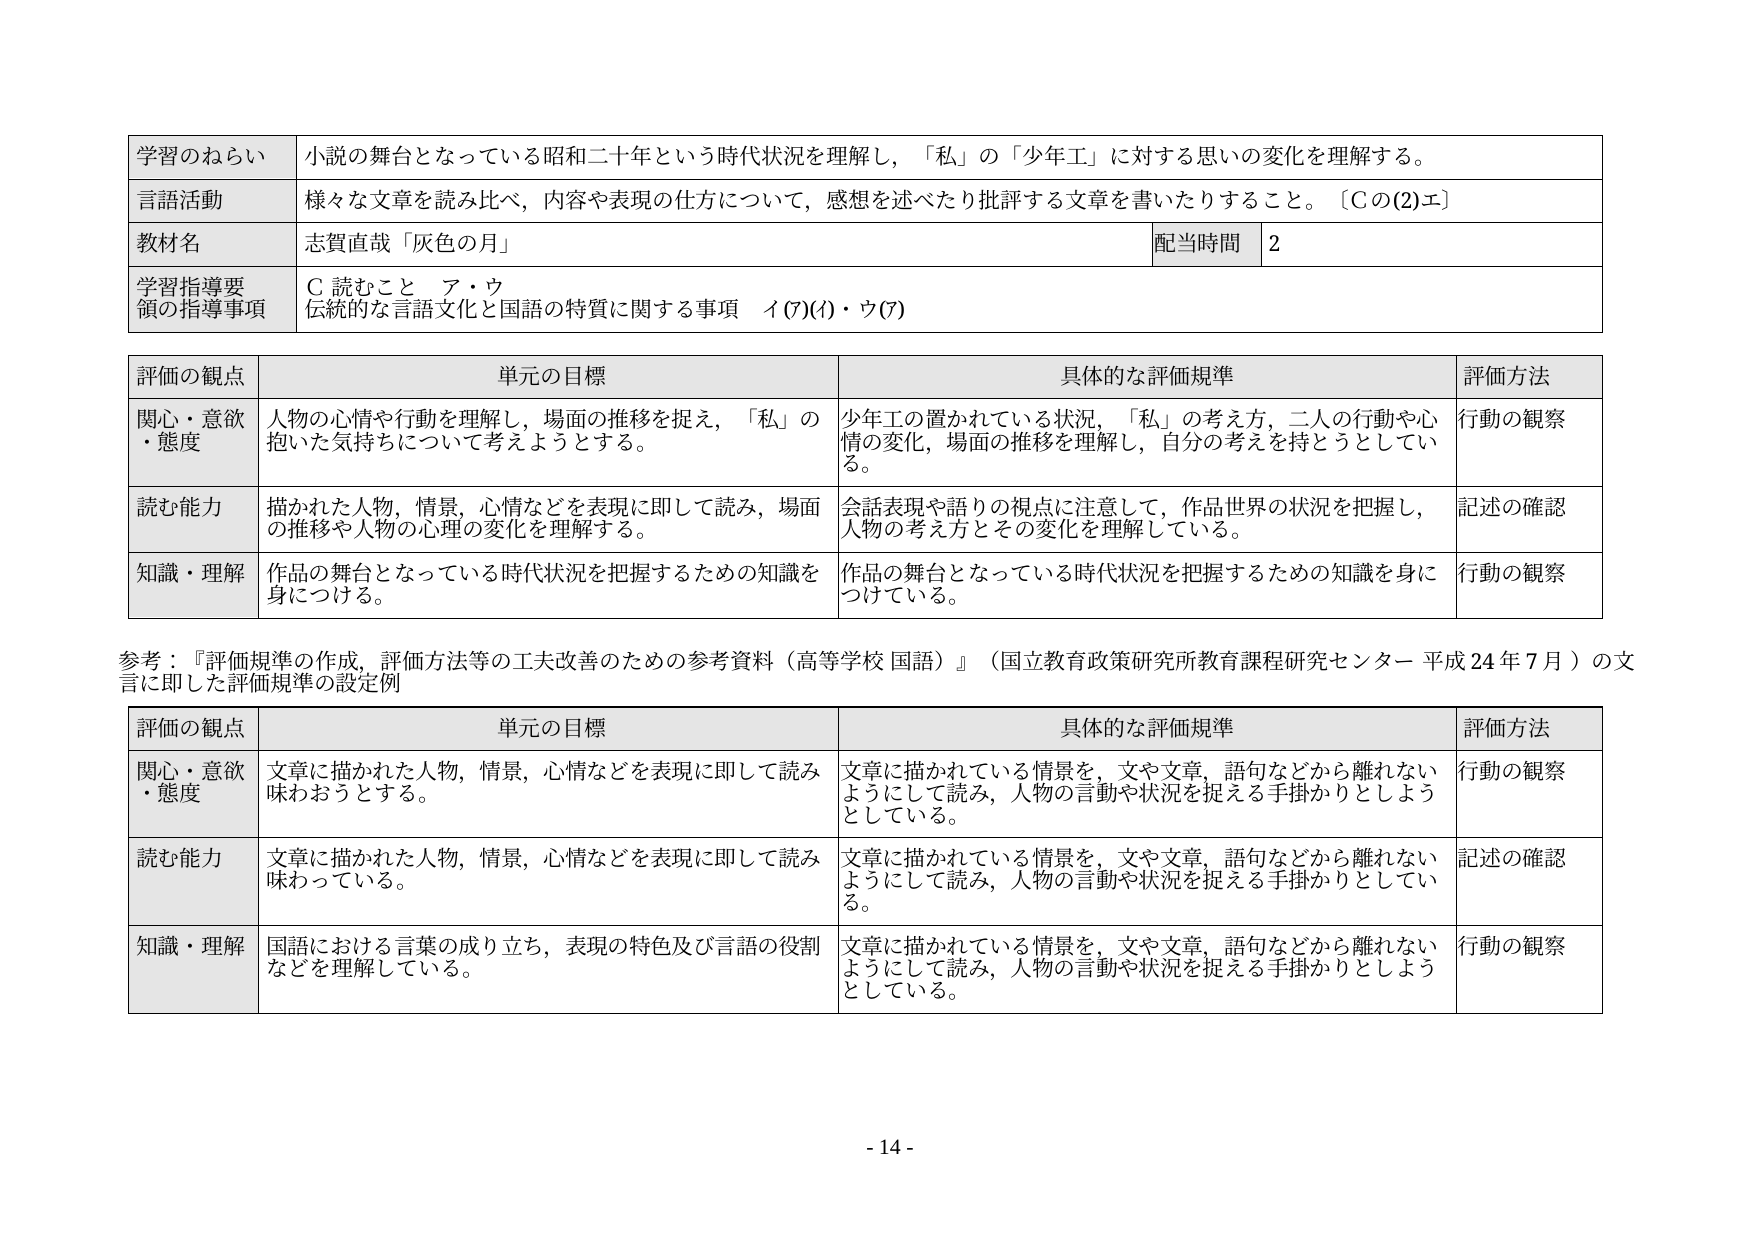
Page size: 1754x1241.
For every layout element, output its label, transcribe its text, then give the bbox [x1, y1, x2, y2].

table_header 評価の観点 [129, 356, 258, 398]
table_header 具体的な評価規準 [839, 356, 1456, 398]
table_cell 言語活動 [129, 180, 296, 222]
table_cell 描かれた人物，情景，心情などを表現に即して読み，場面 の推移や人物の心理の変化を理解する。 [259, 487, 838, 552]
table_cell 関心・意欲 ・態度 [129, 399, 258, 486]
table_cell 国語における言葉の成り立ち，表現の特色及び言語の役割 などを理解している。 [259, 926, 838, 1013]
table_cell 行動の観察 [1457, 399, 1602, 486]
table_cell 読む能力 [129, 838, 258, 925]
table_header 学習のねらい [129, 136, 296, 178]
table_header 単元の目標 [259, 708, 838, 750]
table_cell 2 [1262, 223, 1602, 266]
table_header 小説の舞台となっている昭和二十年という時代状況を理解し，「私」の「少年工」に対する思いの変化を理解する。 [297, 136, 1602, 178]
text 参考：『評価規準の作成，評価方法等の工夫改善のための参考資料（高等学校 国語）』（国立教育政策研究所教育課程研究センター 平成24年7月 ）の文 言に即した評価規準の設定例 [118, 652, 1636, 696]
table_cell 会話表現や語りの視点に注意して，作品世界の状況を把握し， 人物の考え方とその変化を理解している。 [839, 487, 1456, 552]
table_cell 志賀直哉「灰色の月」 [297, 223, 1152, 266]
table_cell 文章に描かれた人物，情景，心情などを表現に即して読み 味わおうとする。 [259, 751, 838, 837]
table_cell 教材名 [129, 223, 296, 266]
table_cell 行動の観察 [1457, 926, 1602, 1013]
table_cell 知識・理解 [129, 926, 258, 1013]
table_cell 記述の確認 [1457, 487, 1602, 552]
table_cell 学習指導要 領の指導事項 [129, 267, 296, 332]
table_cell 文章に描かれた人物，情景，心情などを表現に即して読み 味わっている。 [259, 838, 838, 925]
table_cell 読む能力 [129, 487, 258, 552]
table_cell 行動の観察 [1457, 553, 1602, 617]
table_header 単元の目標 [259, 356, 838, 398]
table_header 評価方法 [1457, 708, 1602, 750]
table_cell 文章に描かれている情景を，文や文章，語句などから離れない ようにして読み，人物の言動や状況を捉える手掛かりとしよう としている。 [839, 751, 1456, 837]
table_header 具体的な評価規準 [839, 708, 1456, 750]
table_cell 文章に描かれている情景を，文や文章，語句などから離れない ようにして読み，人物の言動や状況を捉える手掛かりとしてい る。 [839, 838, 1456, 925]
table_cell 記述の確認 [1457, 838, 1602, 925]
table_header 評価方法 [1457, 356, 1602, 398]
table_cell Ｃ 読むこと ア・ウ 伝統的な言語文化と国語の特質に関する事項 イ(ｱ)(ｲ)・ウ(ｱ) [297, 267, 1602, 332]
table_cell 文章に描かれている情景を，文や文章，語句などから離れない ようにして読み，人物の言動や状況を捉える手掛かりとしよう としている。 [839, 926, 1456, 1013]
table_cell 作品の舞台となっている時代状況を把握するための知識を身に つけている。 [839, 553, 1456, 617]
table_cell 知識・理解 [129, 553, 258, 617]
table_cell 様々な文章を読み比べ，内容や表現の仕方について，感想を述べたり批評する文章を書いたりすること。〔Ｃの(2)エ〕 [297, 180, 1602, 222]
table_cell 行動の観察 [1457, 751, 1602, 837]
table_cell 人物の心情や行動を理解し，場面の推移を捉え，「私」の 抱いた気持ちについて考えようとする。 [259, 399, 838, 486]
table_cell 作品の舞台となっている時代状況を把握するための知識を 身につける。 [259, 553, 838, 617]
table_header 評価の観点 [129, 708, 258, 750]
table_cell 配当時間 [1153, 223, 1261, 266]
table_cell 関心・意欲 ・態度 [129, 751, 258, 837]
table_cell 少年工の置かれている状況，「私」の考え方，二人の行動や心 情の変化，場面の推移を理解し，自分の考えを持とうとしてい る。 [839, 399, 1456, 486]
